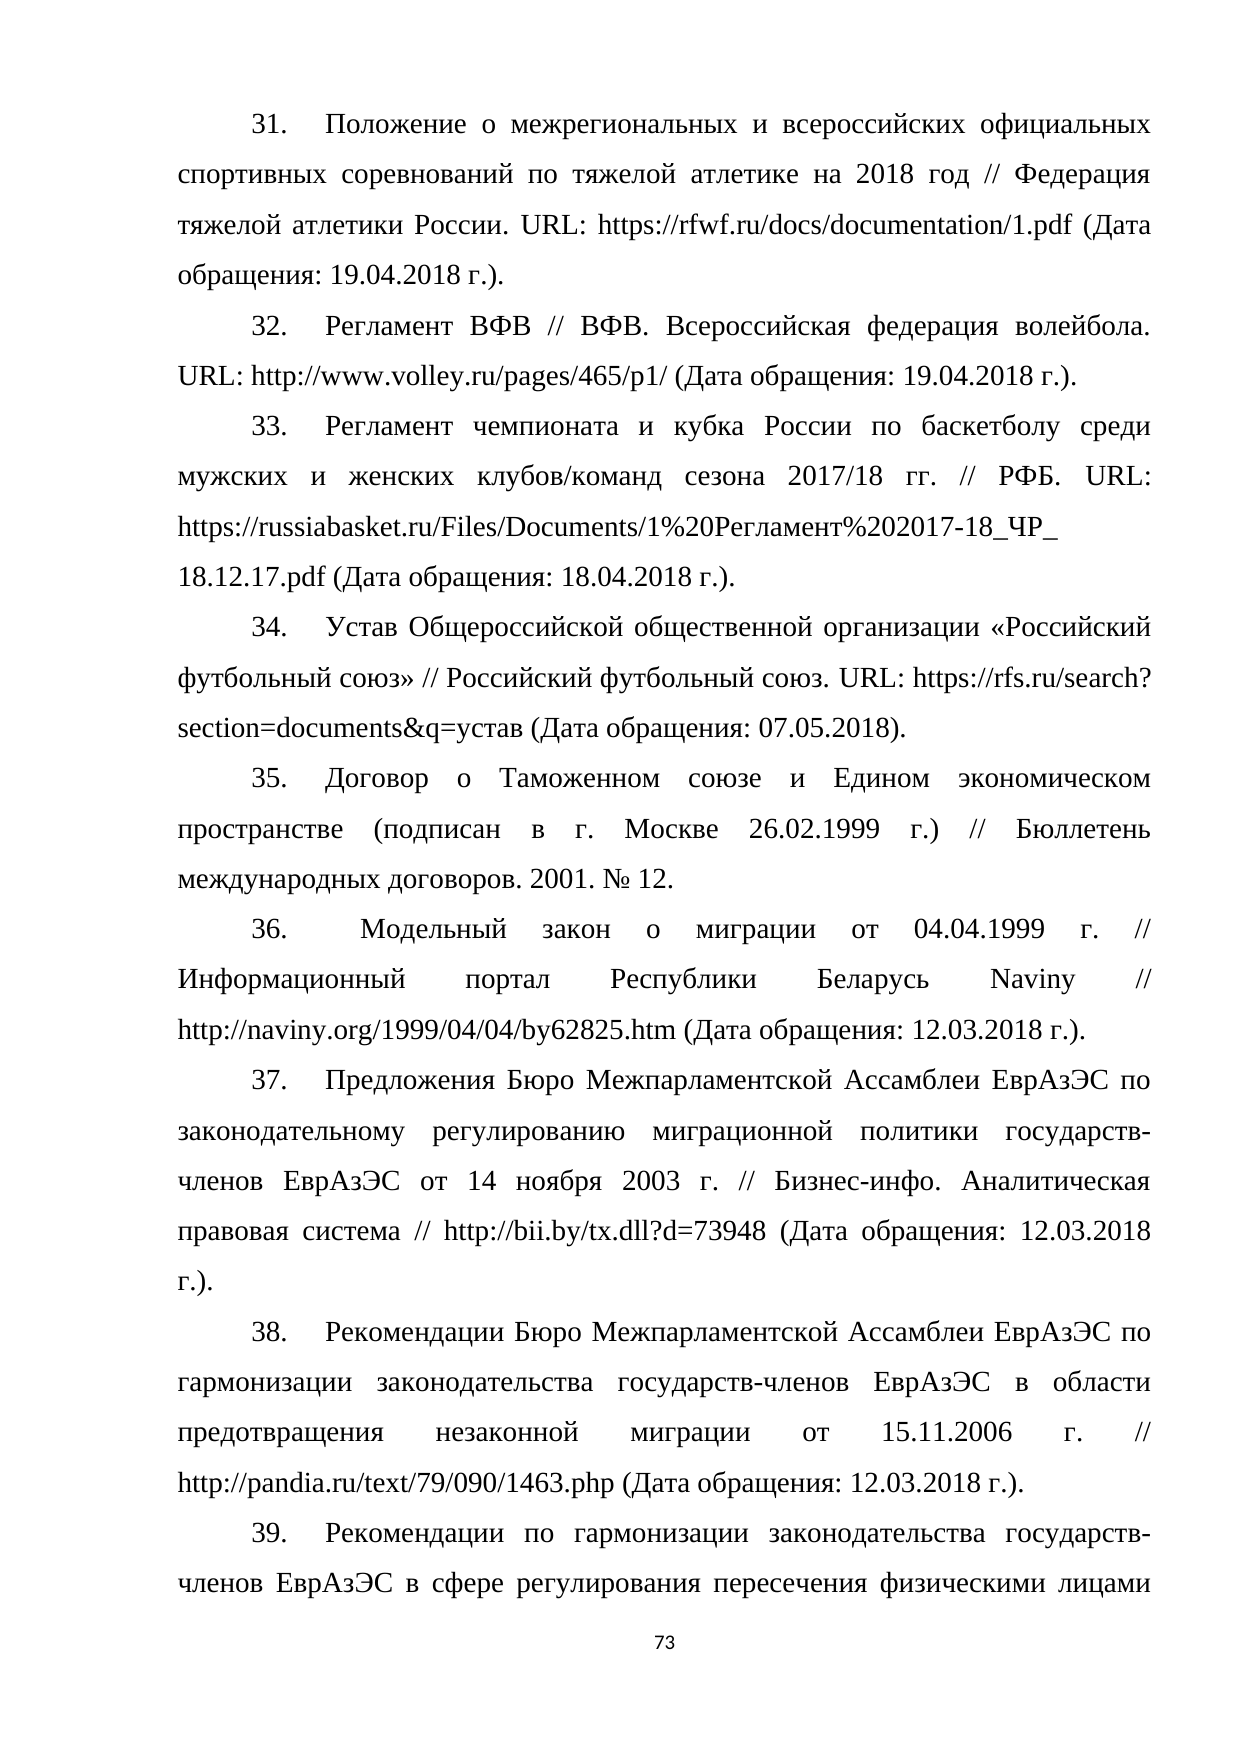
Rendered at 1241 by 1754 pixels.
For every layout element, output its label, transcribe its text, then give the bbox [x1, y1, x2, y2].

list Договор о Таможенном союзе и Едином экономическом пространстве (подписан в г. Москве 26.02.1999 г.) // Бюллетень международных договоров. 2001. № 12. [177, 760, 1152, 894]
list Регламент ВФВ // ВФВ. Всероссийская федерация волейбола. URL: http://www.volley.ru/pages/465/p1/ (Дата обращения: 19.04.2018 г.). [177, 308, 1152, 391]
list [177, 1515, 1152, 1599]
list Устав Общероссийской общественной организации «Российский футбольный союз» // Российский футбольный союз. URL: https://rfs.ru/search?section=documents&q=устав (Дата обращения: 07.05.2018). [177, 609, 1152, 744]
list Положение о межрегиональных и всероссийских официальных спортивных соревнований по тяжелой атлетике на 2018 год // Федерация тяжелой атлетики России. URL: https://rfwf.ru/docs/documentation/1.pdf (Дата обращения: 19.04.2018 г.). [177, 106, 1152, 291]
list Модельный закон о миграции от 04.04.1999 г. // Информационный портал Республики Беларусь Naviny // http://naviny.org/1999/04/04/by62825.htm (Дата обращения: 12.03.2018 г.). [177, 911, 1152, 1046]
list Предложения Бюро Межпарламентской Ассамблеи ЕврАзЭС по законодательному регулированию миграционной политики государств-членов ЕврАзЭС от 14 ноября 2003 г. // Бизнес-инфо. Аналитическая правовая система // http://bii.by/tx.dll?d=73948 (Дата обращения: 12.03.2018 г.). [177, 1062, 1152, 1297]
list Регламент чемпионата и кубка России по баскетболу среди мужских и женских клубов/команд сезона 2017/18 гг. // РФБ. URL: https://russiabasket.ru/Files/Documents/1%20Регламент%202017-18_ЧР_ 18.12.17.pdf (Дата обращения: 18.04.2018 г.). [177, 408, 1152, 593]
list Рекомендации Бюро Межпарламентской Ассамблеи ЕврАзЭС по гармонизации законодательства государств-членов ЕврАзЭС в области предотвращения незаконной миграции от 15.11.2006 г. // http://pandia.ru/text/79/090/1463.php (Дата обращения: 12.03.2018 г.). [177, 1314, 1152, 1498]
